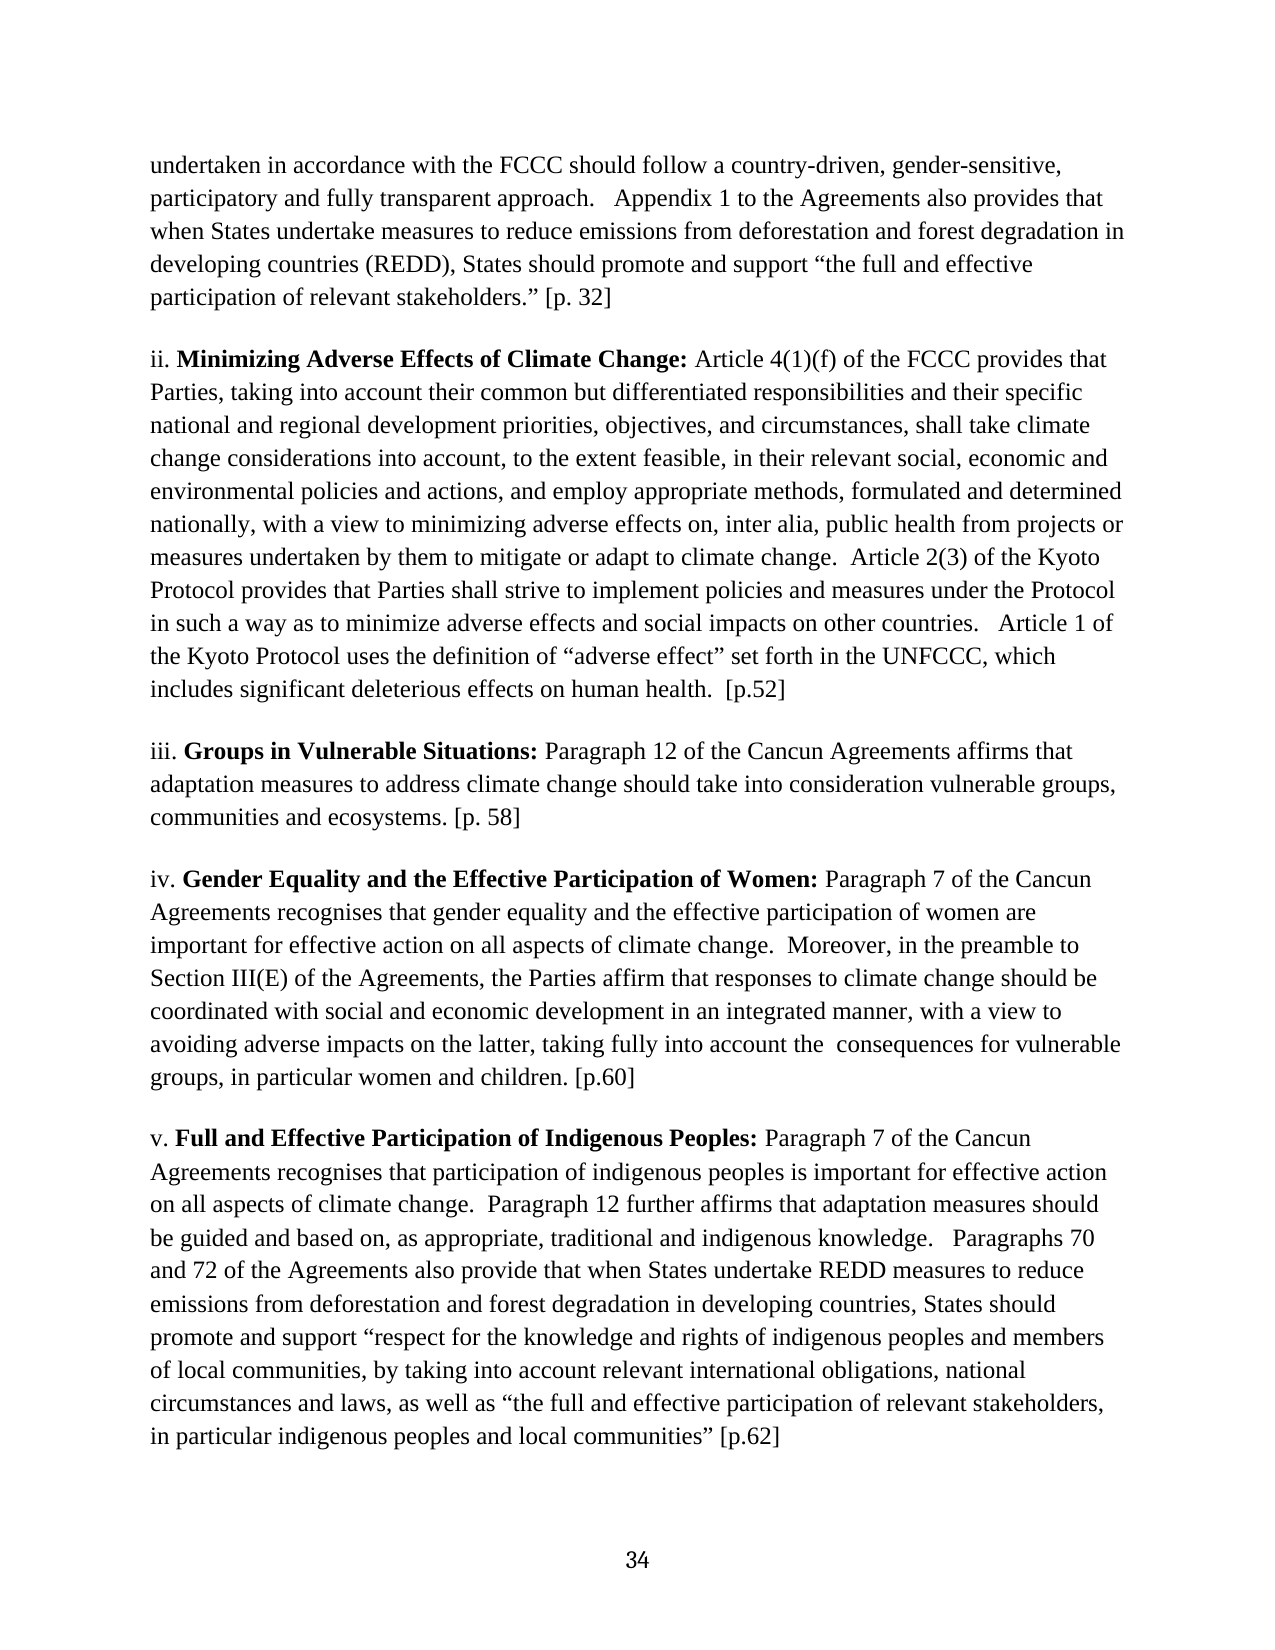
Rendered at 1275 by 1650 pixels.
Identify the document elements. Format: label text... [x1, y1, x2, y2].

text ii. Minimizing Adverse Effects of Climate Change: Article 4(1)(f) of the FCCC provides that Parties, taking into account their common but differentiated responsibilities and their specific national and regional development priorities, objectives, and circumstances, shall take climate change considerations into account, to the extent feasible, in their relevant social, economic and environmental policies and actions, and employ appropriate methods, formulated and determined nationally, with a view to minimizing adverse effects on, inter alia, public health from projects or measures undertaken by them to mitigate or adapt to climate change. Article 2(3) of the Kyoto Protocol provides that Parties shall strive to implement policies and measures under the Protocol in such a way as to minimize adverse effects and social impacts on other countries. Article 1 of the Kyoto Protocol uses the definition of “adverse effect” set forth in the UNFCCC, which includes significant deleterious effects on human health. [p.52] [150, 344, 1125, 703]
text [150, 150, 1125, 311]
text v. Full and Effective Participation of Indigenous Peoples: Paragraph 7 of the Cancun Agreements recognises that participation of indigenous peoples is important for effective action on all aspects of climate change. Paragraph 12 further affirms that adaptation measures should be guided and based on, as appropriate, traditional and indigenous knowledge. Paragraphs 70 and 72 of the Agreements also provide that when States undertake REDD measures to reduce emissions from deforestation and forest degradation in developing countries, States should promote and support “respect for the knowledge and rights of indigenous peoples and members of local communities, by taking into account relevant international obligations, national circumstances and laws, as well as “the full and effective participation of relevant stakeholders, in particular indigenous peoples and local communities” [p.62] [150, 1123, 1125, 1449]
text iv. Gender Equality and the Effective Participation of Women: Paragraph 7 of the Cancun Agreements recognises that gender equality and the effective participation of women are important for effective action on all aspects of climate change. Moreover, in the preamble to Section III(E) of the Agreements, the Parties affirm that responses to climate change should be coordinated with social and economic development in an integrated manner, with a view to avoiding adverse impacts on the latter, taking fully into account the consequences for vulnerable groups, in particular women and children. [p.60] [150, 864, 1125, 1091]
text iii. Groups in Vulnerable Situations: Paragraph 12 of the Cancun Agreements affirms that adaptation measures to address climate change should take into consideration vulnerable groups, communities and ecosystems. [p. 58] [150, 736, 1125, 831]
